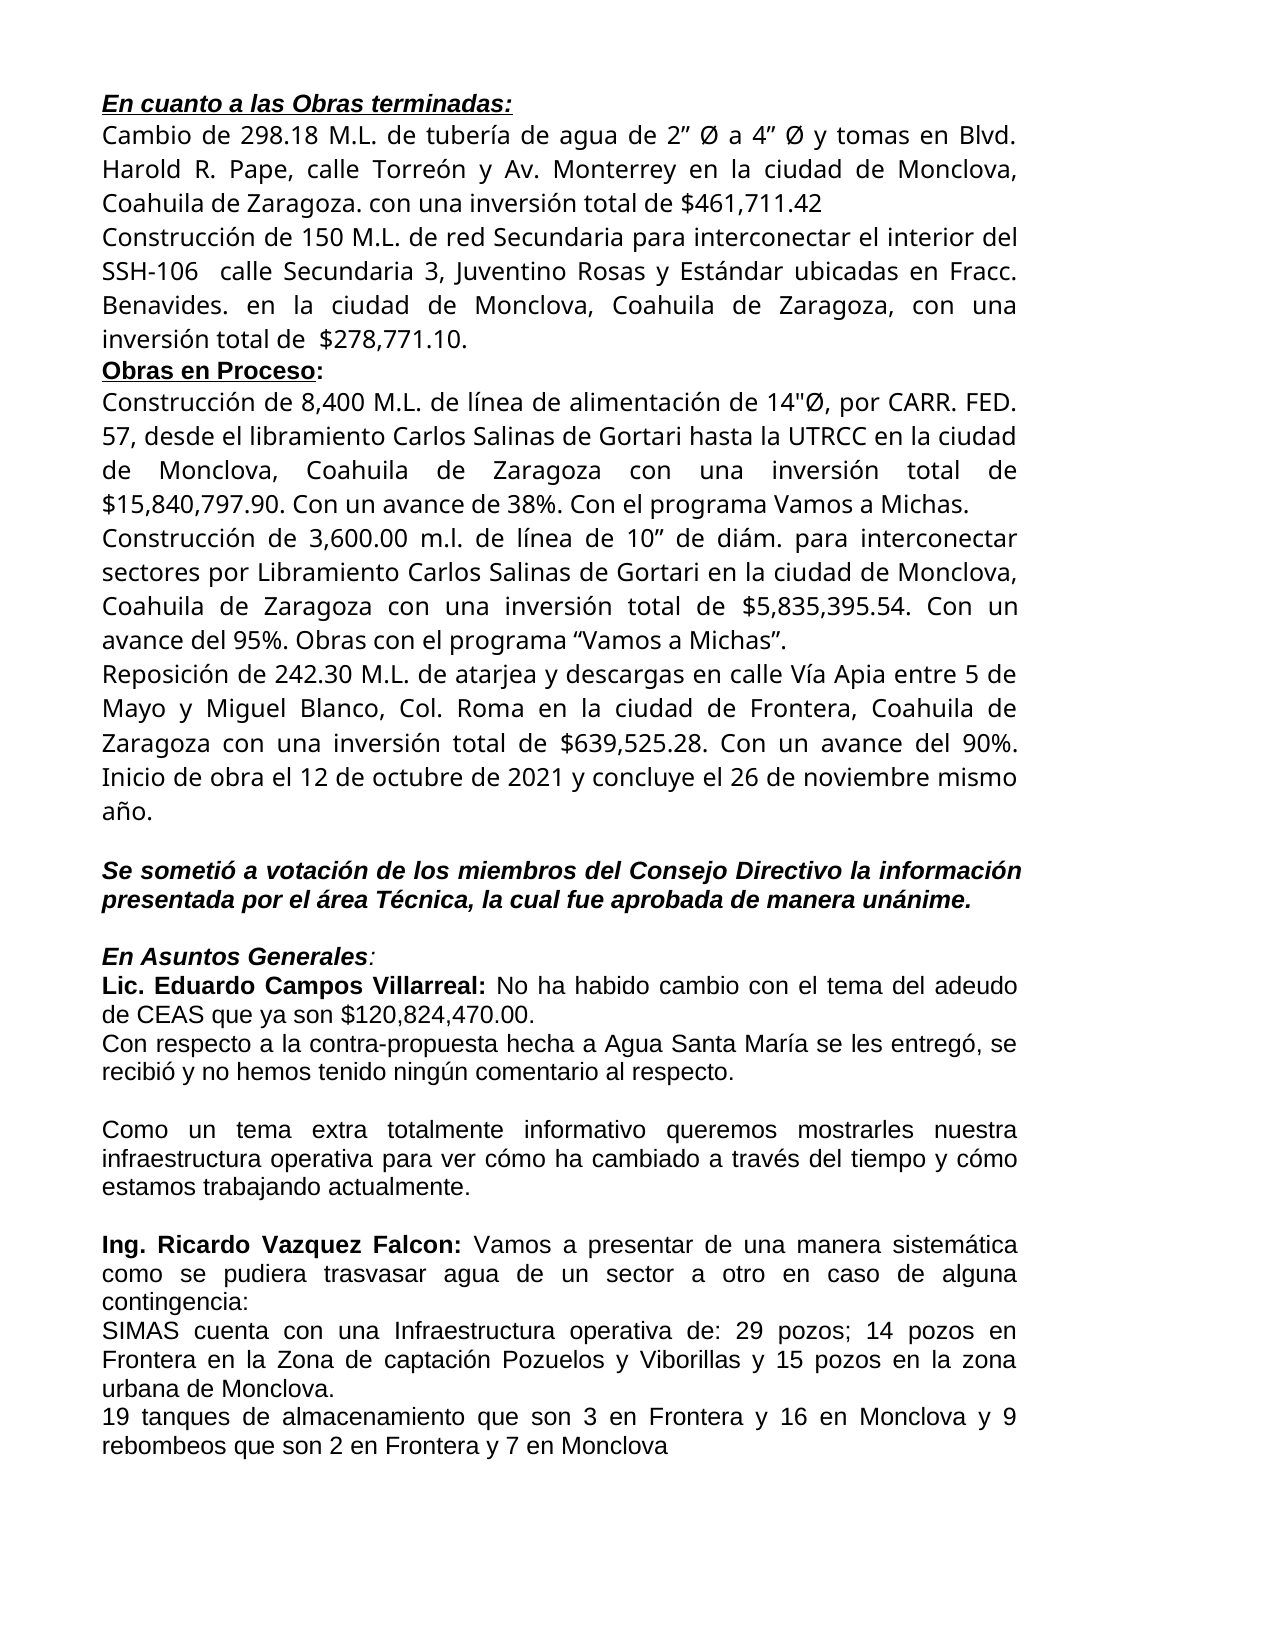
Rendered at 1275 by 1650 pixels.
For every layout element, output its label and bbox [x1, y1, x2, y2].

table_header [94, 89, 1026, 1546]
